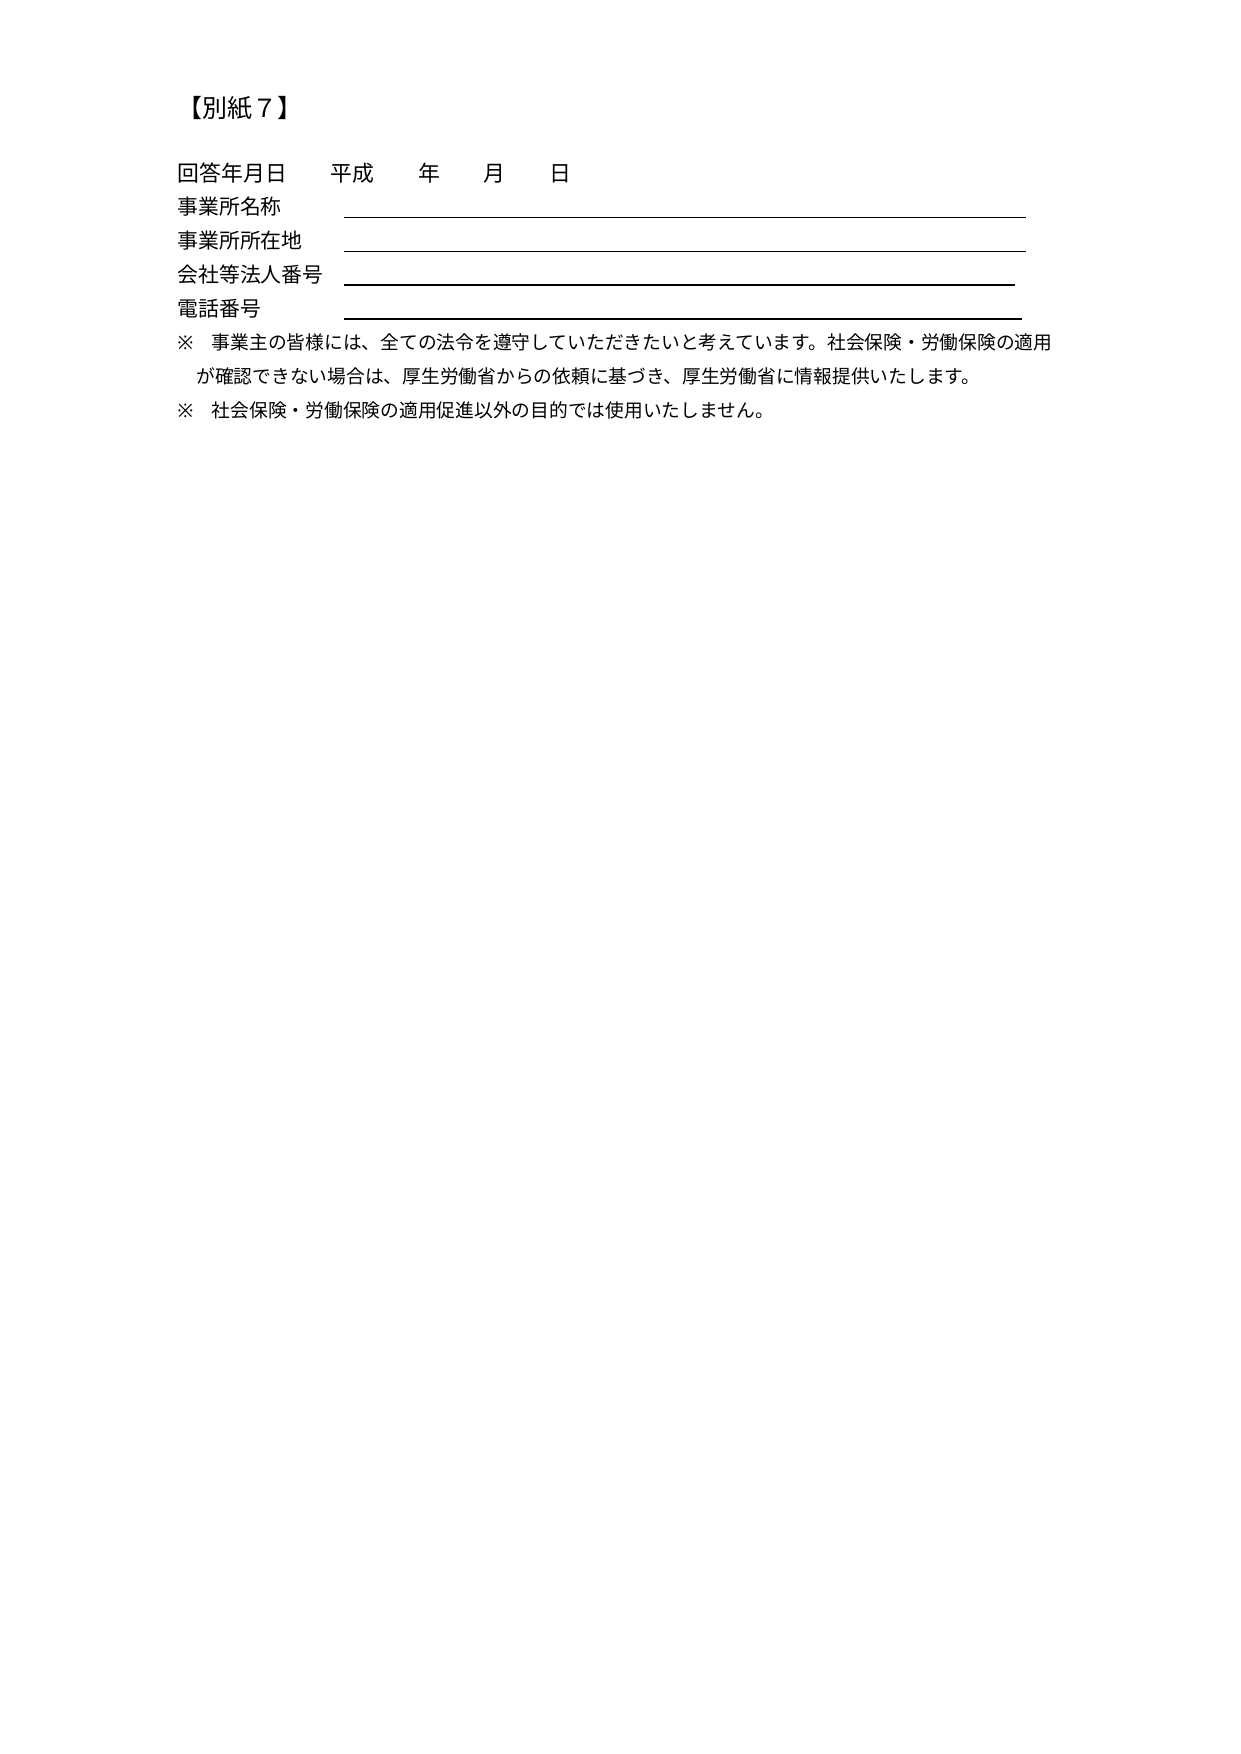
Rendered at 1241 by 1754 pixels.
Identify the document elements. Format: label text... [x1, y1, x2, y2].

text 回答年月日 平成 年 月 日 [177, 155, 1063, 189]
text ※ 社会保険・労働保険の適用促進以外の目的では使用いたしません。 [177, 392, 1063, 426]
text 会社等法人番号 [177, 257, 1063, 291]
text ※ 事業主の皆様には、全ての法令を遵守していただきたいと考えています。社会保険・労働保険の適用が確認できない場合は、厚生労働省からの依頼に基づき、厚生労働省に情報提供いたします。 [177, 324, 1063, 392]
text 事業所所在地 [177, 223, 1063, 257]
text 電話番号 [177, 291, 1063, 324]
text 事業所名称 [177, 189, 1063, 223]
